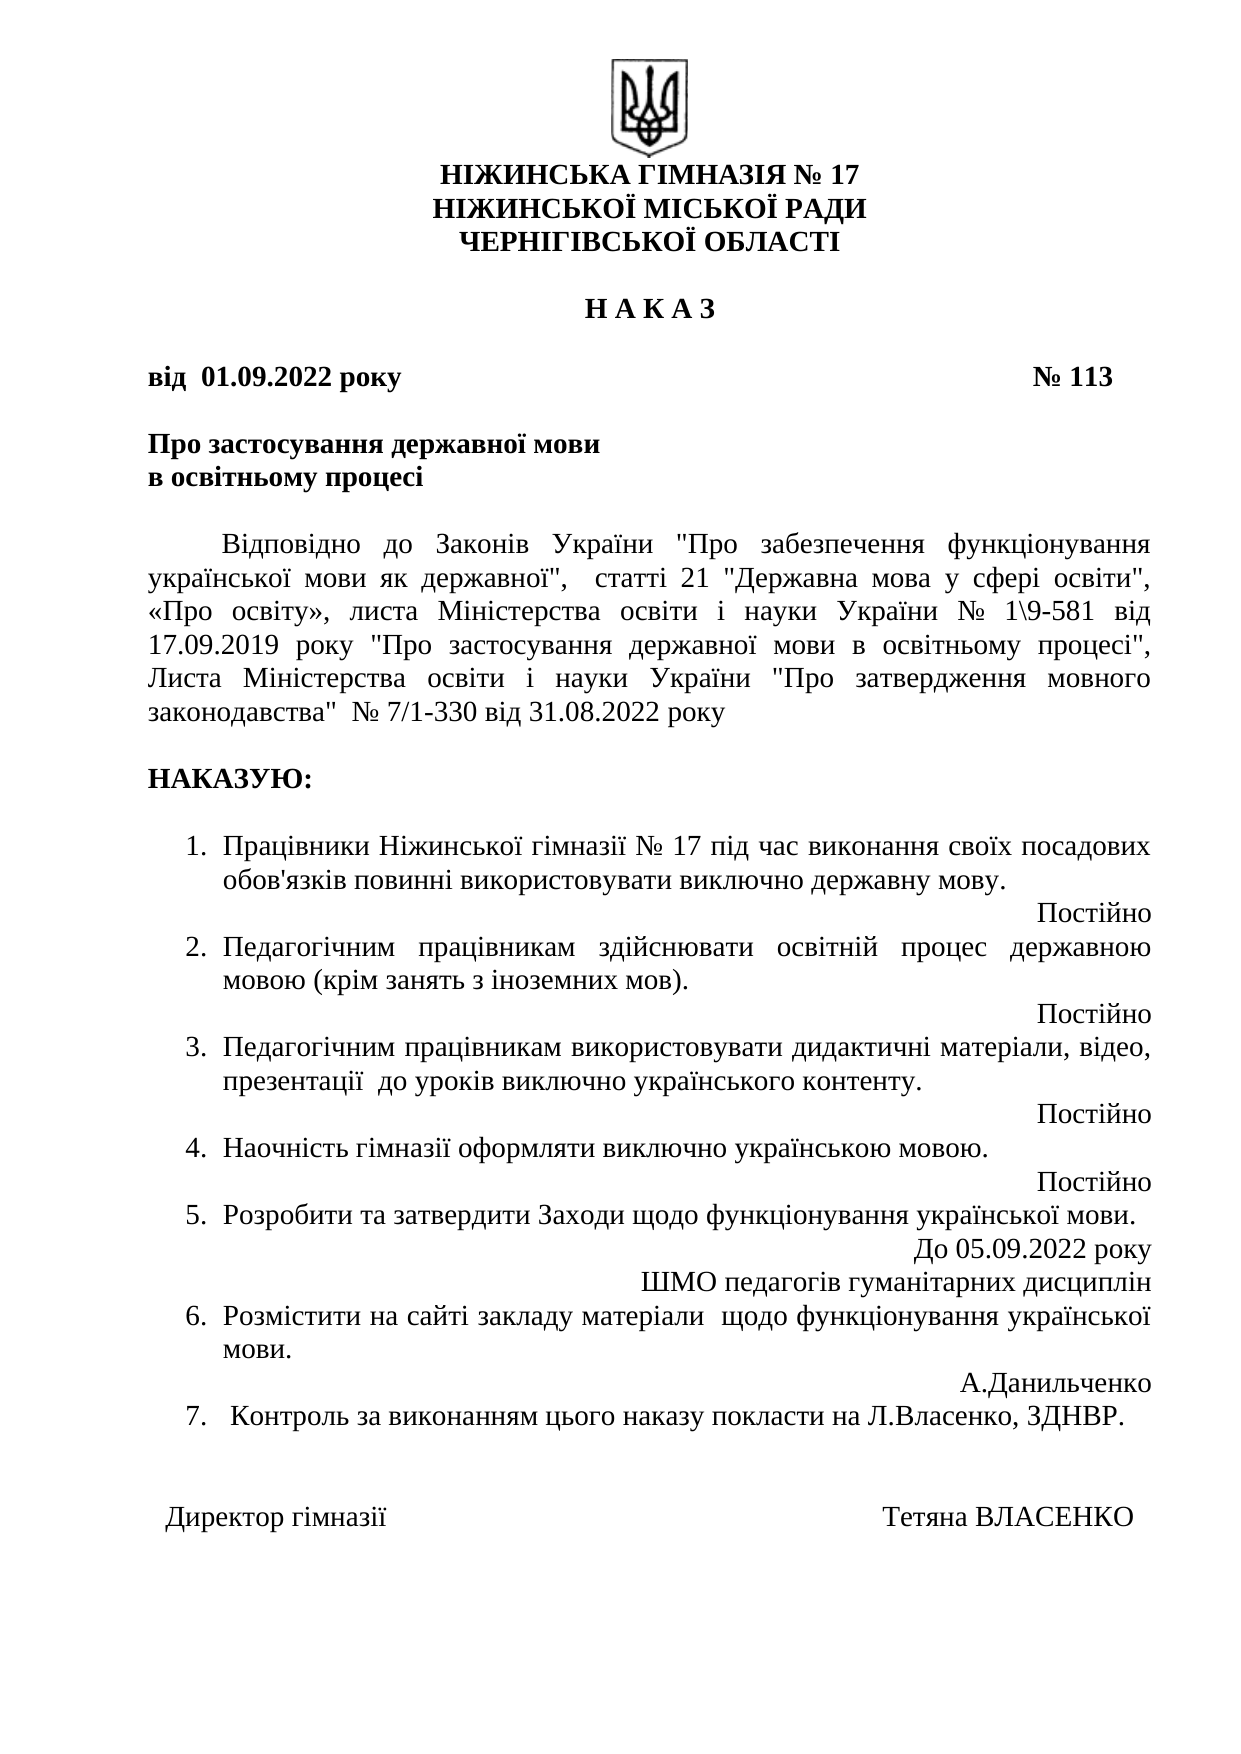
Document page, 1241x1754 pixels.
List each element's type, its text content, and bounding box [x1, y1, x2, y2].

list А.Данильченко [223, 1365, 1152, 1398]
list Працівники Ніжинської гімназії № 17 під час виконання своїх посадових обов'язків повинні використовувати виключно державну мову. [185, 828, 1152, 895]
list Розробити та затвердити Заходи щодо функціонування української мови. [185, 1197, 1152, 1231]
text ЧЕРНІГІВСЬКОЇ ОБЛАСТІ [148, 224, 1152, 258]
list Педагогічним працівникам використовувати дидактичні матеріали, відео, презентації до уроків виключно українського контенту. [185, 1029, 1152, 1097]
list До 05.09.2022 року [223, 1231, 1152, 1264]
subtitle НІЖИНСЬКА ГІМНАЗІЯ № 17 [148, 157, 1152, 191]
text від 01.09.2022 року № 113 [148, 359, 1152, 392]
text Відповідно до Законів України "Про забезпечення функціонування української мови як державної", статті 21 "Державна мова у сфері освіти", «Про освіту», листа Міністерства освіти і науки України № 1\9-581 від 17.09.2019 року "Про застосування державної мови в освітньому процесі", Листа Міністерства освіти і науки України "Про затвердження мовного законодавства" № 7/1-330 від 31.08.2022 року [148, 526, 1152, 728]
list Наочність гімназії оформляти виключно українською мовою. [185, 1130, 1152, 1164]
text Н А К А З [148, 292, 1152, 325]
list Контроль за виконанням цього наказу покласти на Л.Власенко, ЗДНВР. [185, 1398, 1152, 1432]
list Розмістити на сайті закладу матеріали щодо функціонування української мови. [185, 1298, 1152, 1365]
text в освітньому процесі [148, 459, 1152, 493]
list Постійно [223, 1164, 1152, 1197]
text НАКАЗУЮ: [148, 761, 1152, 795]
list ШМО педагогів гуманітарних дисциплін [223, 1264, 1152, 1298]
text Про застосування державної мови [148, 426, 1152, 459]
list Постійно [223, 895, 1152, 929]
list Постійно [223, 1097, 1152, 1130]
list Постійно [223, 996, 1152, 1029]
text Директор гімназії Тетяна ВЛАСЕНКО [148, 1499, 1152, 1533]
list Педагогічним працівникам здійснювати освітній процес державною мовою (крім занять з іноземних мов). [185, 929, 1152, 996]
text НІЖИНСЬКОЇ МІСЬКОЇ РАДИ [148, 191, 1152, 224]
